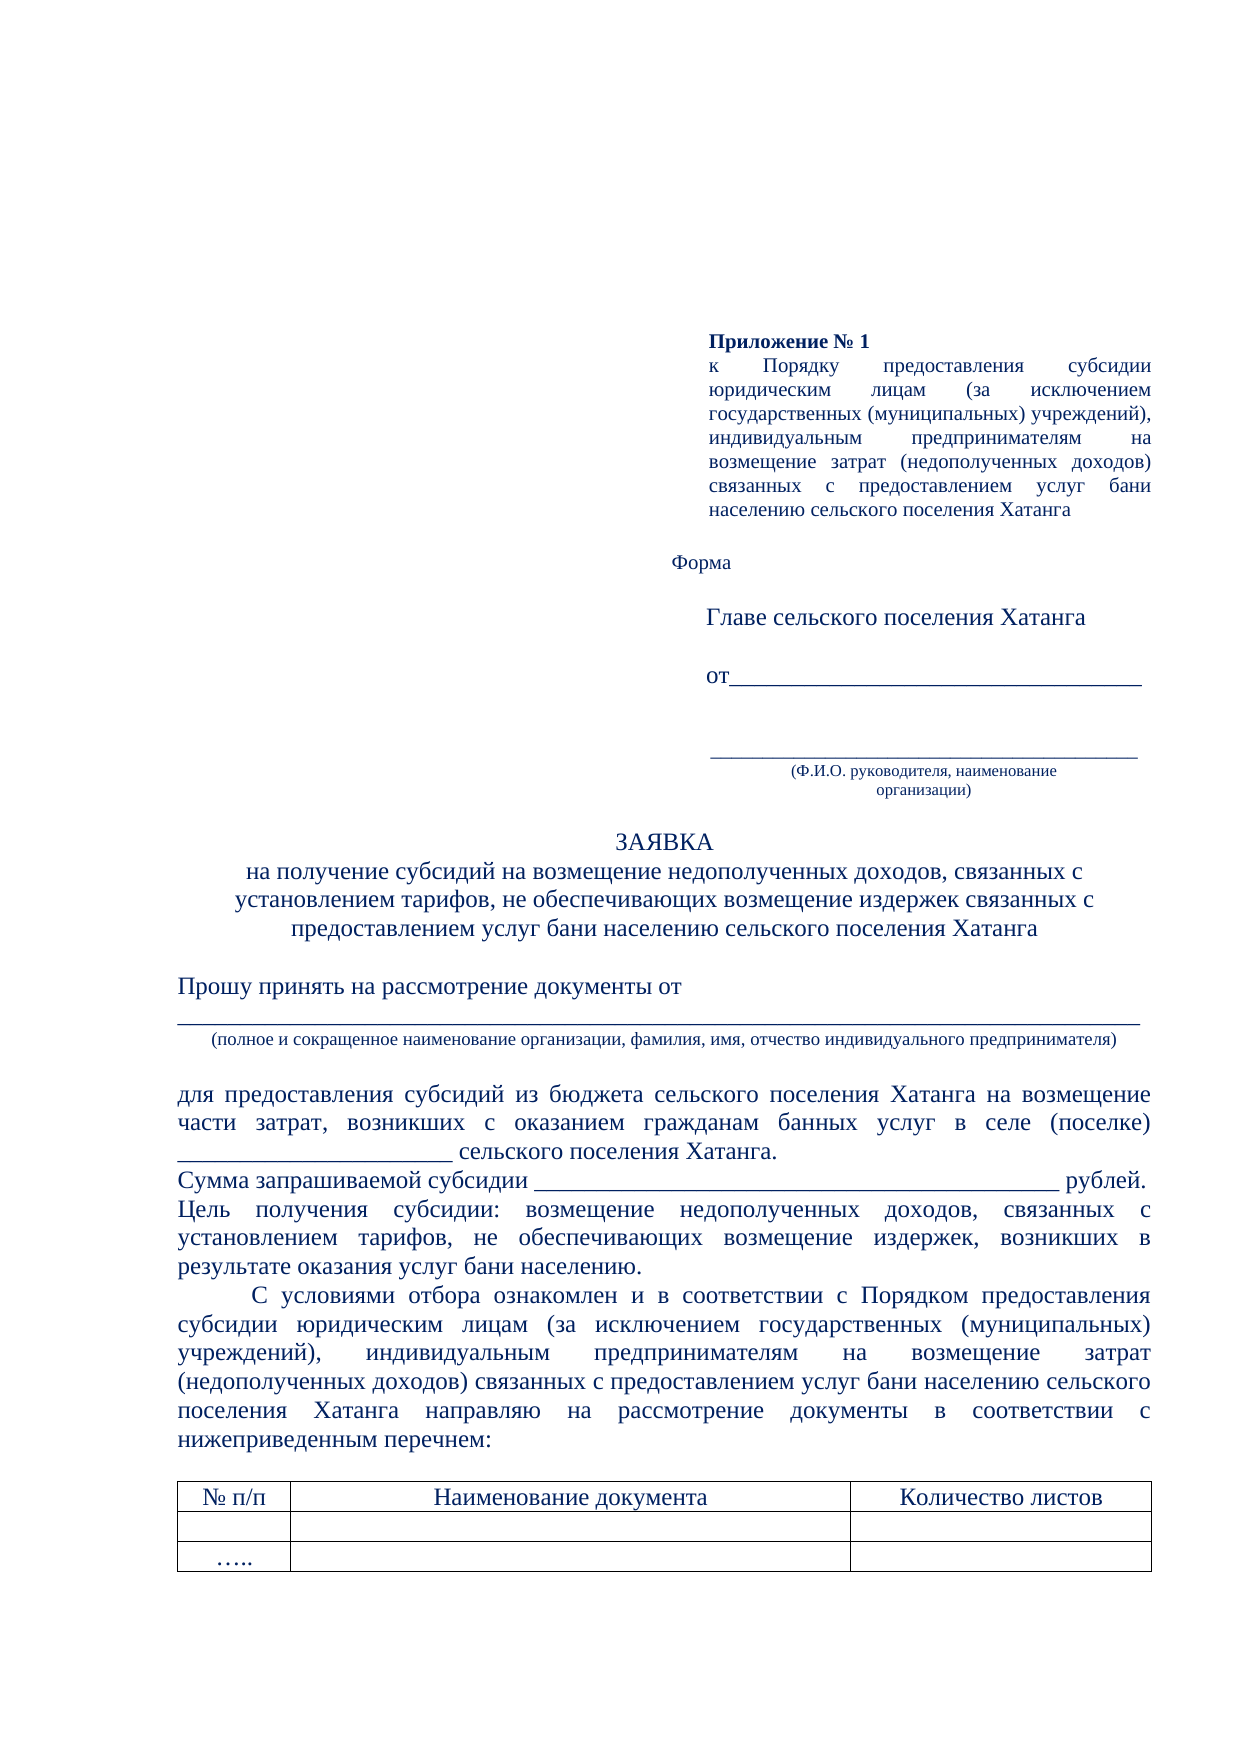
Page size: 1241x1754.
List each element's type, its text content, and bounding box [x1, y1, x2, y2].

table_cell [291, 1542, 850, 1571]
table_header Наименование документа [291, 1482, 850, 1511]
text к Порядку предоставления субсидии юридическим лицам (за исключением государственных (муниципальных) учреждений), индивидуальным предпринимателям на возмещение затрат (недополученных доходов) связанных с предоставлением услуг бани населению сельского поселения Хатанга [709, 353, 1152, 521]
table_cell [291, 1512, 850, 1541]
table_cell [851, 1542, 1151, 1571]
text для предоставления субсидий из бюджета сельского поселения Хатанга на возмещение части затрат, возникших с оказанием гражданам банных услуг в селе (поселке) ______________________ сельского поселения Хатанга. [177, 1079, 1152, 1165]
text ЗАЯВКА [177, 827, 1152, 856]
text Прошу принять на рассмотрение документы от [177, 971, 1152, 999]
text С условиями отбора ознакомлен и в соответствии с Порядком предоставления субсидии юридическим лицам (за исключением государственных (муниципальных) учреждений), индивидуальным предпринимателям на возмещение затрат (недополученных доходов) связанных с предоставлением услуг бани населению сельского поселения Хатанга направляю на рассмотрение документы в соответствии с нижеприведенным перечнем: [177, 1280, 1152, 1452]
table_cell [178, 1512, 290, 1541]
table_header № п/п [178, 1482, 290, 1511]
text на получение субсидий на возмещение недополученных доходов, связанных с установлением тарифов, не обеспечивающих возмещение издержек связанных с предоставлением услуг бани населению сельского поселения Хатанга [177, 856, 1152, 942]
table_header Количество листов [851, 1482, 1151, 1511]
text Приложение № 1 [709, 329, 1152, 353]
text Сумма запрашиваемой субсидии __________________________________________ рублей. [177, 1165, 1152, 1194]
text (полное и сокращенное наименование организации, фамилия, имя, отчество индивидуального предпринимателя) [177, 1028, 1152, 1050]
table_cell [851, 1512, 1151, 1541]
text Цель получения субсидии: возмещение недополученных доходов, связанных с установлением тарифов, не обеспечивающих возмещение издержек, возникших в результате оказания услуг бани населению. [177, 1194, 1152, 1280]
table_header Главе сельского поселения Хатанга от_________________________________ _________________________________________ (Ф.И.О. руководителя, наименование организации) [706, 602, 1153, 799]
text _____________________________________________________________________________ [177, 999, 1152, 1028]
text Форма [177, 550, 783, 574]
table_cell ….. [178, 1542, 290, 1571]
